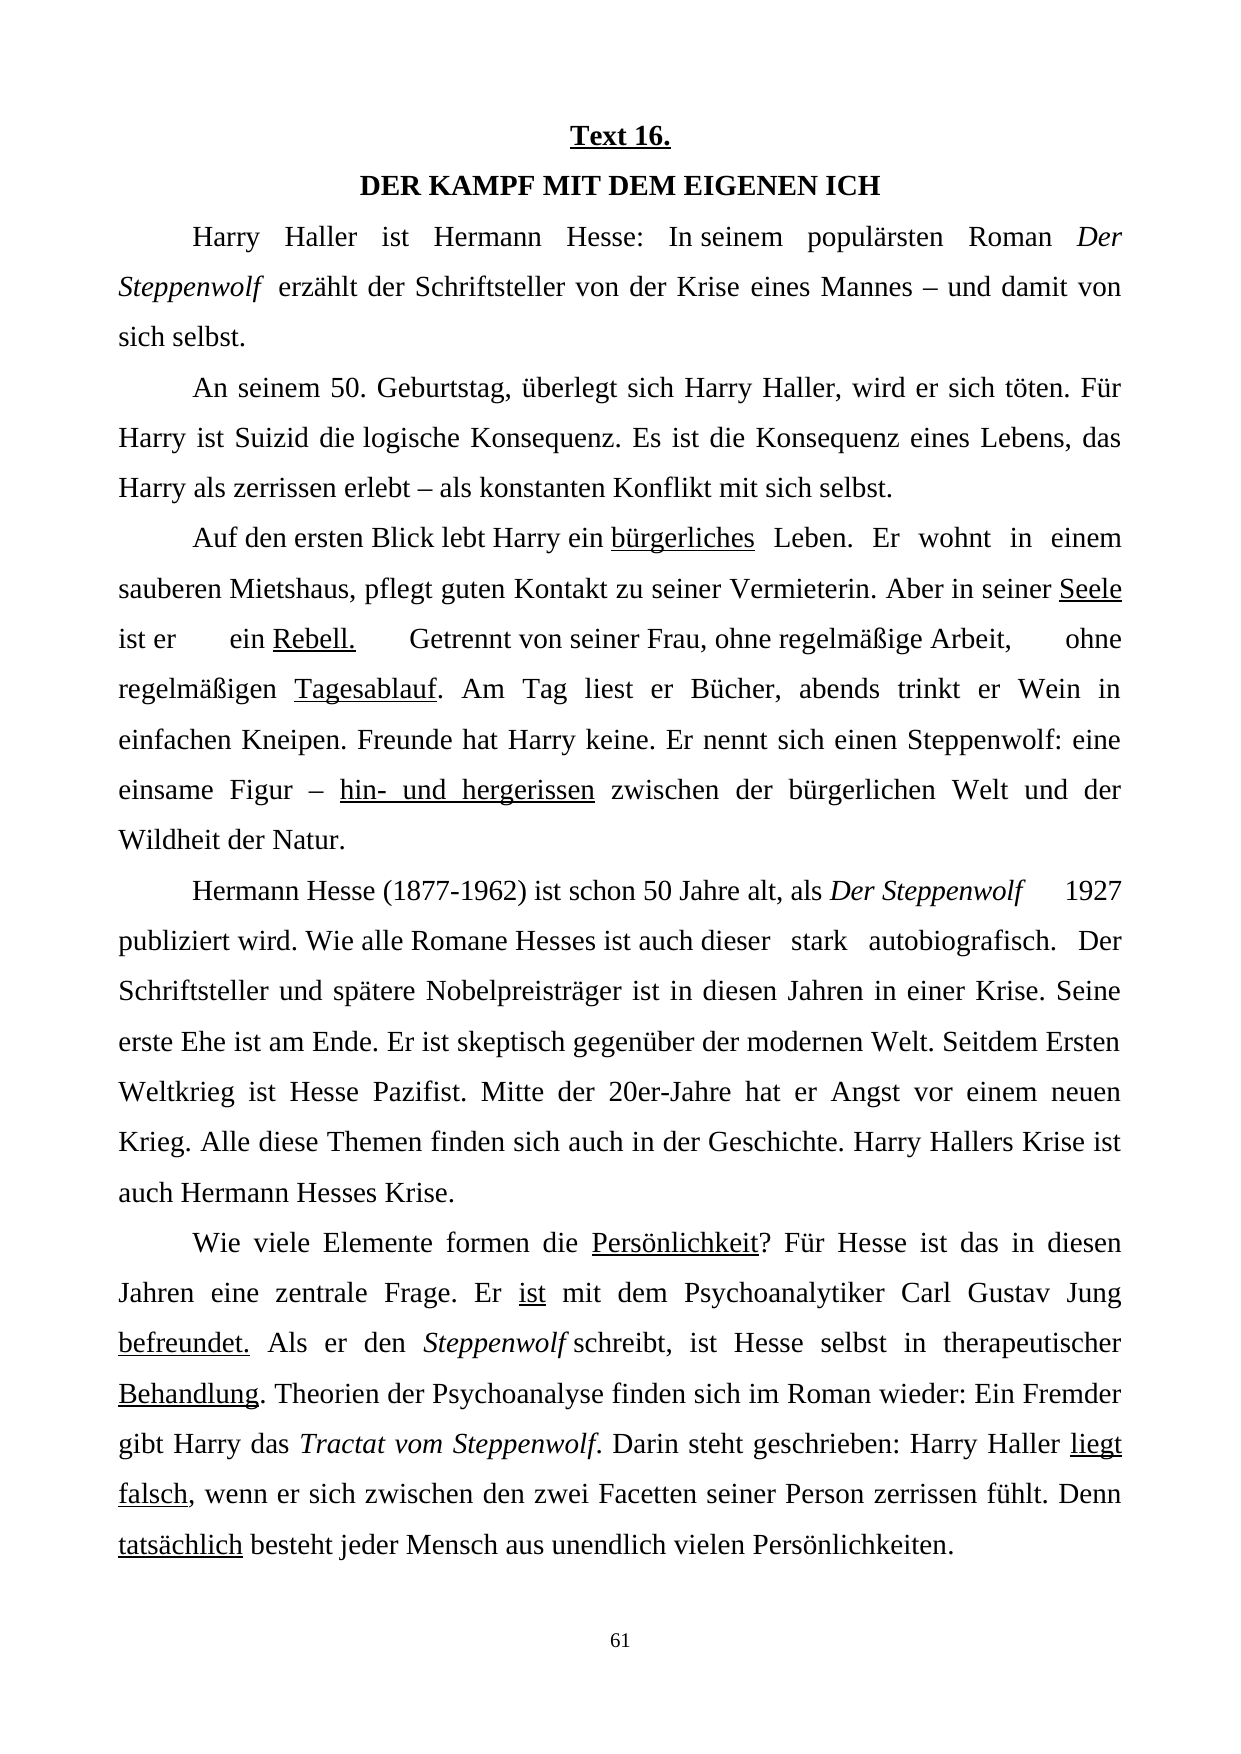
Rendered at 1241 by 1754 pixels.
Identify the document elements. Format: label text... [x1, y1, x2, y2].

text An seinem 50. Geburtstag, überlegt sich Harry Haller, wird er sich töten. Für Harry ist Suizid die logische Konsequenz. Es ist die Konsequenz eines Lebens, das Harry als zerrissen erlebt – als konstanten Konflikt mit sich selbst. [118, 370, 1122, 504]
text Text 16. [118, 118, 1122, 152]
text Wie viele Elemente formen die Persönlichkeit? Für Hesse ist das in diesen Jahren eine zentrale Frage. Er ist mit dem Psychoanalytiker Carl Gustav Jung befreundet. Als er den Steppenwolf schreibt, ist Hesse selbst in therapeutischer Behandlung. Theorien der Psychoanalyse finden sich im Roman wieder: Ein Fremder gibt Harry das Tractat vom Steppenwolf. Darin steht geschrieben: Harry Haller liegt falsch, wenn er sich zwischen den zwei Facetten seiner Person zerrissen fühlt. Denn tatsächlich besteht jeder Mensch aus unendlich vielen Persönlichkeiten. [118, 1225, 1122, 1560]
text Harry Haller ist Hermann Hesse: In seinem populärsten Roman Der Steppenwolf erzählt der Schriftsteller von der Krise eines Mannes – und damit von sich selbst. [118, 219, 1122, 353]
text Auf den ersten Blick lebt Harry ein bürgerliches Leben. Er wohnt in einem sauberen Mietshaus, pflegt guten Kontakt zu seiner Vermieterin. Aber in seiner Seele ist er ein Rebell. Getrennt von seiner Frau, ohne regelmäßige Arbeit, ohne regelmäßigen Tagesablauf. Am Tag liest er Bücher, abends trinkt er Wein in einfachen Kneipen. Freunde hat Harry keine. Er nennt sich einen Steppenwolf: eine einsame Figur – hin- und hergerissen zwischen der bürgerlichen Welt und der Wildheit der Natur. [118, 521, 1122, 856]
text Hermann Hesse (1877-1962) ist schon 50 Jahre alt, als Der Steppenwolf 1927 publiziert wird. Wie alle Romane Hesses ist auch dieser stark autobiografisch. Der Schriftsteller und spätere Nobelpreisträger ist in diesen Jahren in einer Krise. Seine erste Ehe ist am Ende. Er ist skeptisch gegenüber der modernen Welt. Seitdem Ersten Weltkrieg ist Hesse Pazifist. Mitte der 20er-Jahre hat er Angst vor einem neuen Krieg. Alle diese Themen finden sich auch in der Geschichte. Harry Hallers Krise ist auch Hermann Hesses Krise. [118, 873, 1122, 1208]
text Der Kampf mit dem eigenen Ich [118, 168, 1122, 202]
